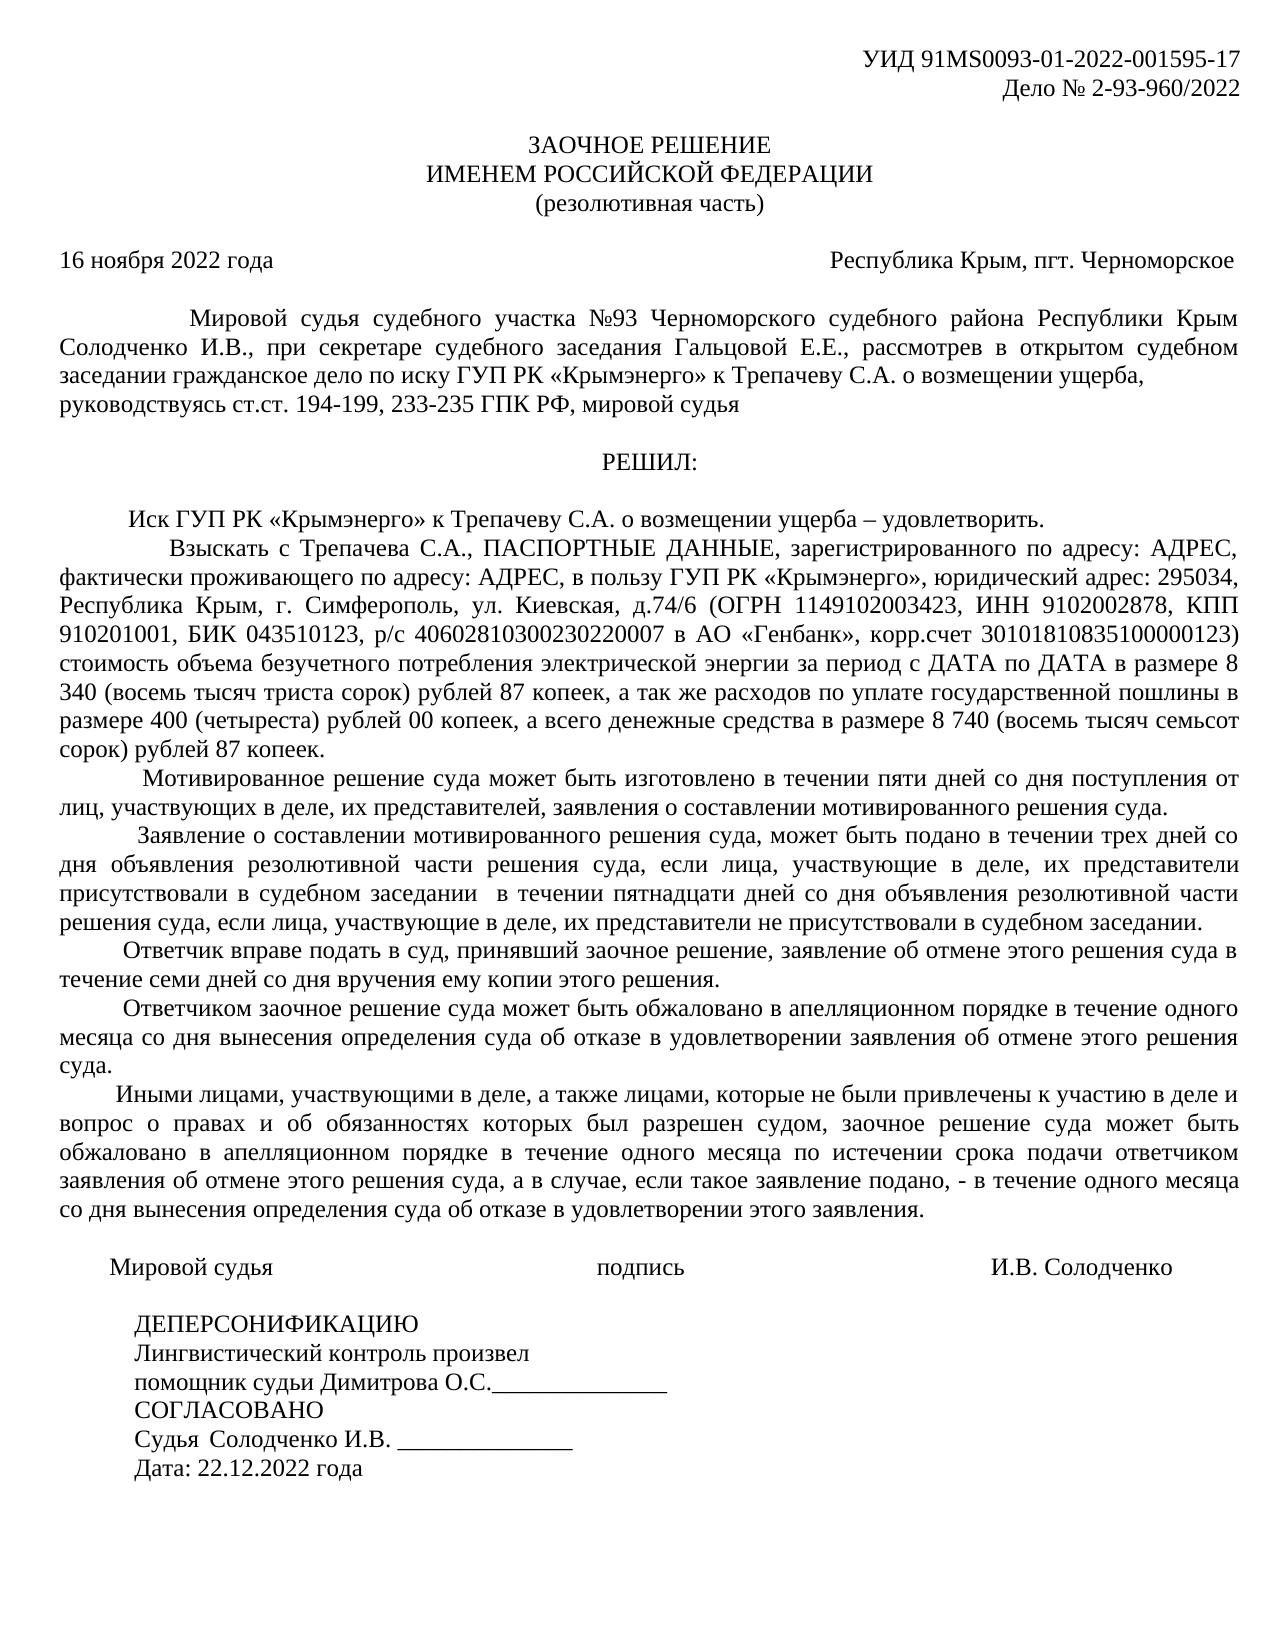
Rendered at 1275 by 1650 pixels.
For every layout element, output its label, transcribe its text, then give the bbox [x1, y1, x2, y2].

text Иск ГУП РК «Крымэнерго» к Трепачеву С.А. о возмещении ущерба – удовлетворить. [59, 504, 1240, 533]
text Мировой судья судебного участка №93 Черноморского судебного района Республики Крым Солодченко И.В., при секретаре судебного заседания Гальцовой Е.Е., рассмотрев в открытом судебном заседании гражданское дело по иску ГУП РК «Крымэнерго» к Трепачеву С.А. о возмещении ущерба, [59, 303, 1240, 389]
text ЗАОЧНОЕ РЕШЕНИЕ [59, 131, 1240, 159]
text Мотивированное решение суда может быть изготовлено в течении пяти дней со дня поступления от лиц, участвующих в деле, их представителей, заявления о составлении мотивированного решения суда. [59, 763, 1240, 821]
text Взыскать с Трепачева С.А., ПАСПОРТНЫЕ ДАННЫЕ, зарегистрированного по адресу: АДРЕС, фактически проживающего по адресу: АДРЕС, в пользу ГУП РК «Крымэнерго», юридический адрес: 295034, Республика Крым, г. Симферополь, ул. Киевская, д.74/6 (ОГРН 1149102003423, ИНН 9102002878, КПП 910201001, БИК 043510123, р/с 40602810300230220007 в АО «Генбанк», корр.счет 30101810835100000123) стоимость объема безучетного потребления электрической энергии за период с ДАТА по ДАТА в размере 8 340 (восемь тысяч триста сорок) рублей 87 копеек, а так же расходов по уплате государственной пошлины в размере 400 (четыреста) рублей 00 копеек, а всего денежные средства в размере 8 740 (восемь тысяч семьсот сорок) рублей 87 копеек. [59, 533, 1240, 763]
text СОГЛАСОВАНО [59, 1396, 1240, 1424]
text Лингвистический контроль произвел [59, 1338, 1240, 1367]
text руководствуясь ст.ст. 194-199, 233-235 ГПК РФ, мировой судья [59, 389, 1240, 418]
text Ответчик вправе подать в суд, принявший заочное решение, заявление об отмене этого решения суда в течение семи дней со дня вручения ему копии этого решения. [59, 936, 1240, 993]
text ДЕПЕРСОНИФИКАЦИЮ [59, 1309, 1240, 1338]
text УИД 91MS0093-01-2022-001595-17 [59, 44, 1240, 73]
text Ответчиком заочное решение суда может быть обжаловано в апелляционном порядке в течение одного месяца со дня вынесения определения суда об отказе в удовлетворении заявления об отмене этого решения суда. [59, 993, 1240, 1079]
text помощник судьи Димитрова О.С.______________ [59, 1367, 1240, 1396]
text ИМЕНЕМ РОССИЙСКОЙ ФЕДЕРАЦИИ [59, 159, 1240, 188]
text Иными лицами, участвующими в деле, а также лицами, которые не были привлечены к участию в деле и вопрос о правах и об обязанностях которых был разрешен судом, заочное решение суда может быть обжаловано в апелляционном порядке в течение одного месяца по истечении срока подачи ответчиком заявления об отмене этого решения суда, а в случае, если такое заявление подано, - в течение одного месяца со дня вынесения определения суда об отказе в удовлетворении этого заявления. [59, 1079, 1240, 1223]
text РЕШИЛ: [59, 447, 1240, 476]
text Дата: 22.12.2022 года [59, 1453, 1240, 1482]
text Мировой судья подпись И.В. Солодченко [59, 1252, 1240, 1281]
text 16 ноября 2022 года Республика Крым, пгт. Черноморское [59, 246, 1240, 274]
text Судья Солодченко И.В. ______________ [59, 1424, 1240, 1453]
text Заявление о составлении мотивированного решения суда, может быть подано в течении трех дней со дня объявления резолютивной части решения суда, если лица, участвующие в деле, их представители присутствовали в судебном заседании в течении пятнадцати дней со дня объявления резолютивной части решения суда, если лица, участвующие в деле, их представители не присутствовали в судебном заседании. [59, 821, 1240, 936]
text Дело № 2-93-960/2022 [59, 73, 1240, 102]
text (резолютивная часть) [59, 188, 1240, 217]
